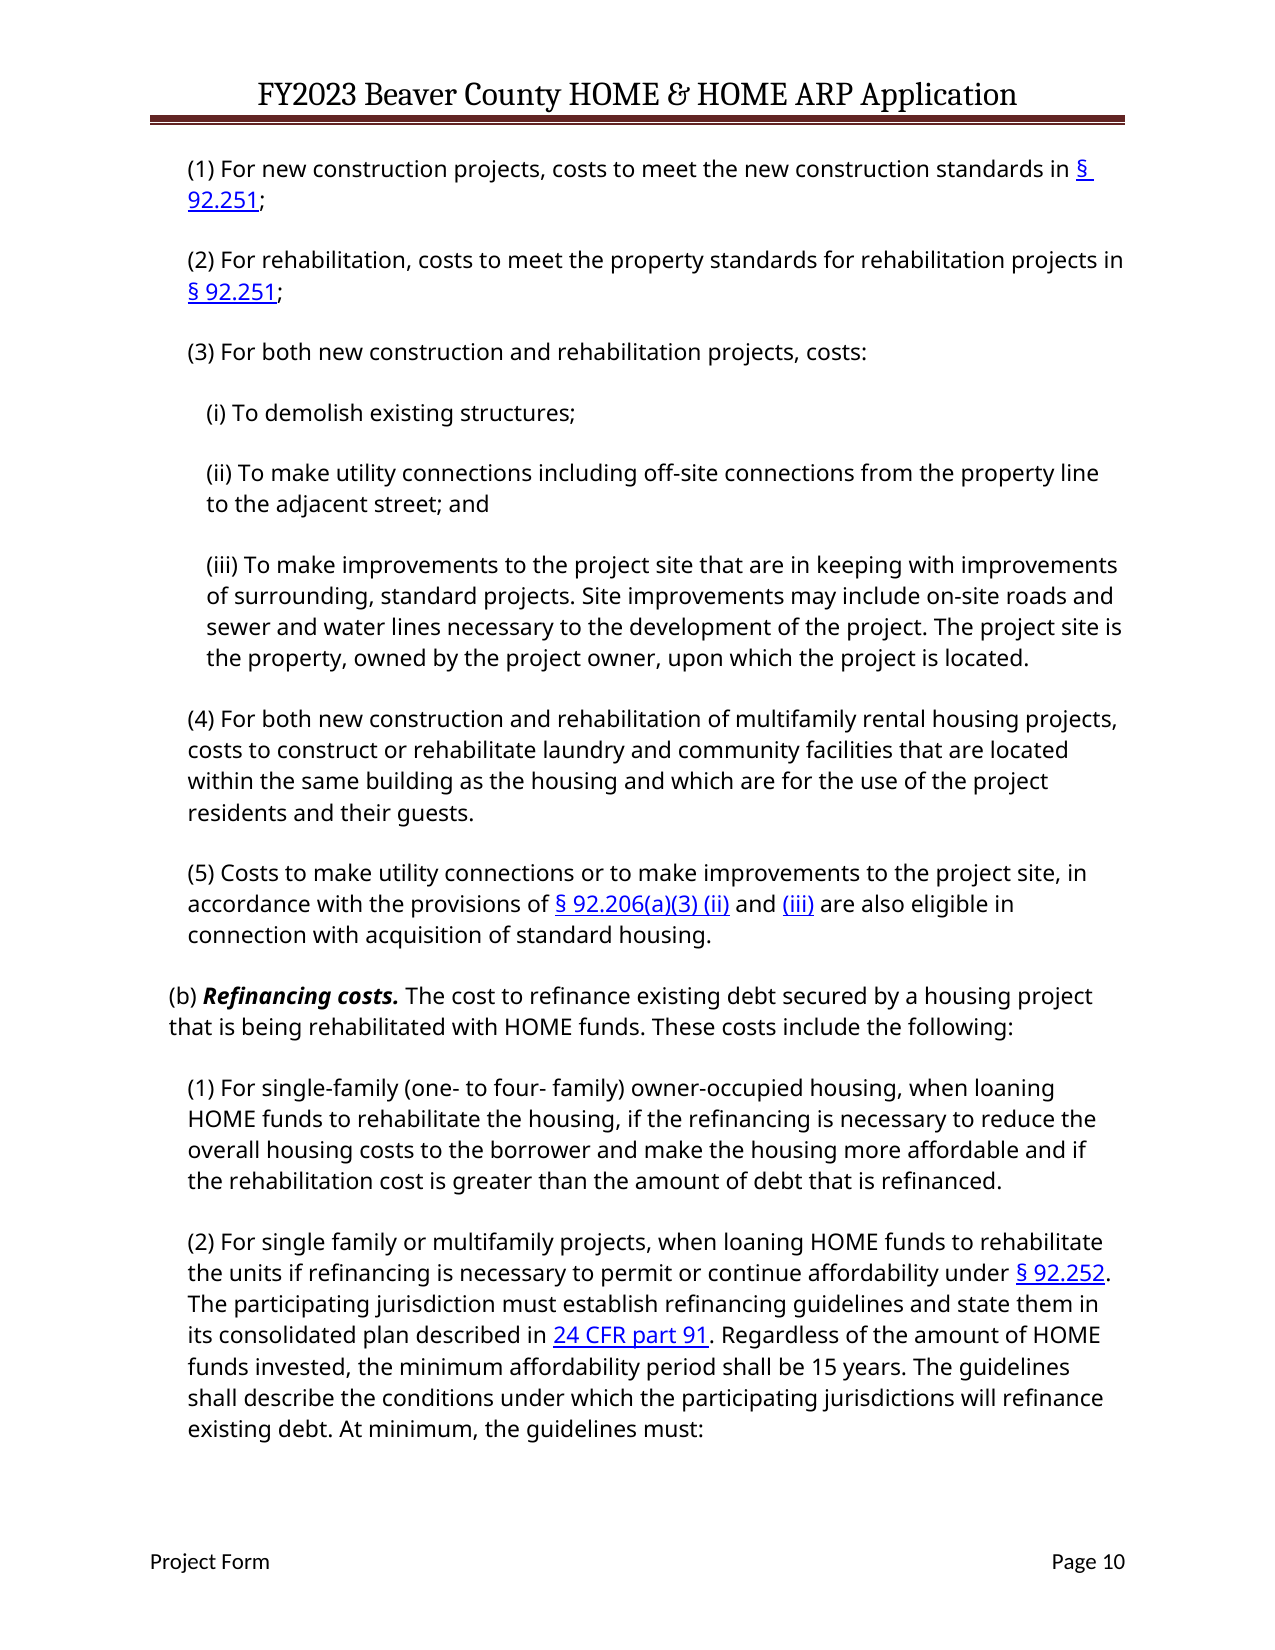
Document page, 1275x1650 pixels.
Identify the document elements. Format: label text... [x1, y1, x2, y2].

text (2) For rehabilitation, costs to meet the property standards for rehabilitation projects in § 92.251; [187, 244, 1125, 307]
text (b) Refinancing costs. The cost to refinance existing debt secured by a housing project that is being rehabilitated with HOME funds. These costs include the following: [169, 980, 1125, 1042]
text (2) For single family or multifamily projects, when loaning HOME funds to rehabilitate the units if refinancing is necessary to permit or continue affordability under § 92.252. The participating jurisdiction must establish refinancing guidelines and state them in its consolidated plan described in 24 CFR part 91. Regardless of the amount of HOME funds invested, the minimum affordability period shall be 15 years. The guidelines shall describe the conditions under which the participating jurisdictions will refinance existing debt. At minimum, the guidelines must: [187, 1226, 1125, 1444]
text (1) For new construction projects, costs to meet the new construction standards in § 92.251; [187, 153, 1125, 215]
text (iii) To make improvements to the project site that are in keeping with improvements of surrounding, standard projects. Site improvements may include on-site roads and sewer and water lines necessary to the development of the project. The project site is the property, owned by the project owner, upon which the project is located. [206, 549, 1125, 674]
text (4) For both new construction and rehabilitation of multifamily rental housing projects, costs to construct or rehabilitate laundry and community facilities that are located within the same building as the housing and which are for the use of the project residents and their guests. [187, 703, 1125, 828]
text (5) Costs to make utility connections or to make improvements to the project site, in accordance with the provisions of § 92.206(a)(3) (ii) and (iii) are also eligible in connection with acquisition of standard housing. [187, 857, 1125, 951]
text (i) To demolish existing structures; [206, 397, 1125, 428]
text (1) For single-family (one- to four- family) owner-occupied housing, when loaning HOME funds to rehabilitate the housing, if the refinancing is necessary to reduce the overall housing costs to the borrower and make the housing more affordable and if the rehabilitation cost is greater than the amount of debt that is refinanced. [187, 1072, 1125, 1197]
text (ii) To make utility connections including off-site connections from the property line to the adjacent street; and [206, 457, 1125, 519]
text (3) For both new construction and rehabilitation projects, costs: [187, 336, 1125, 367]
